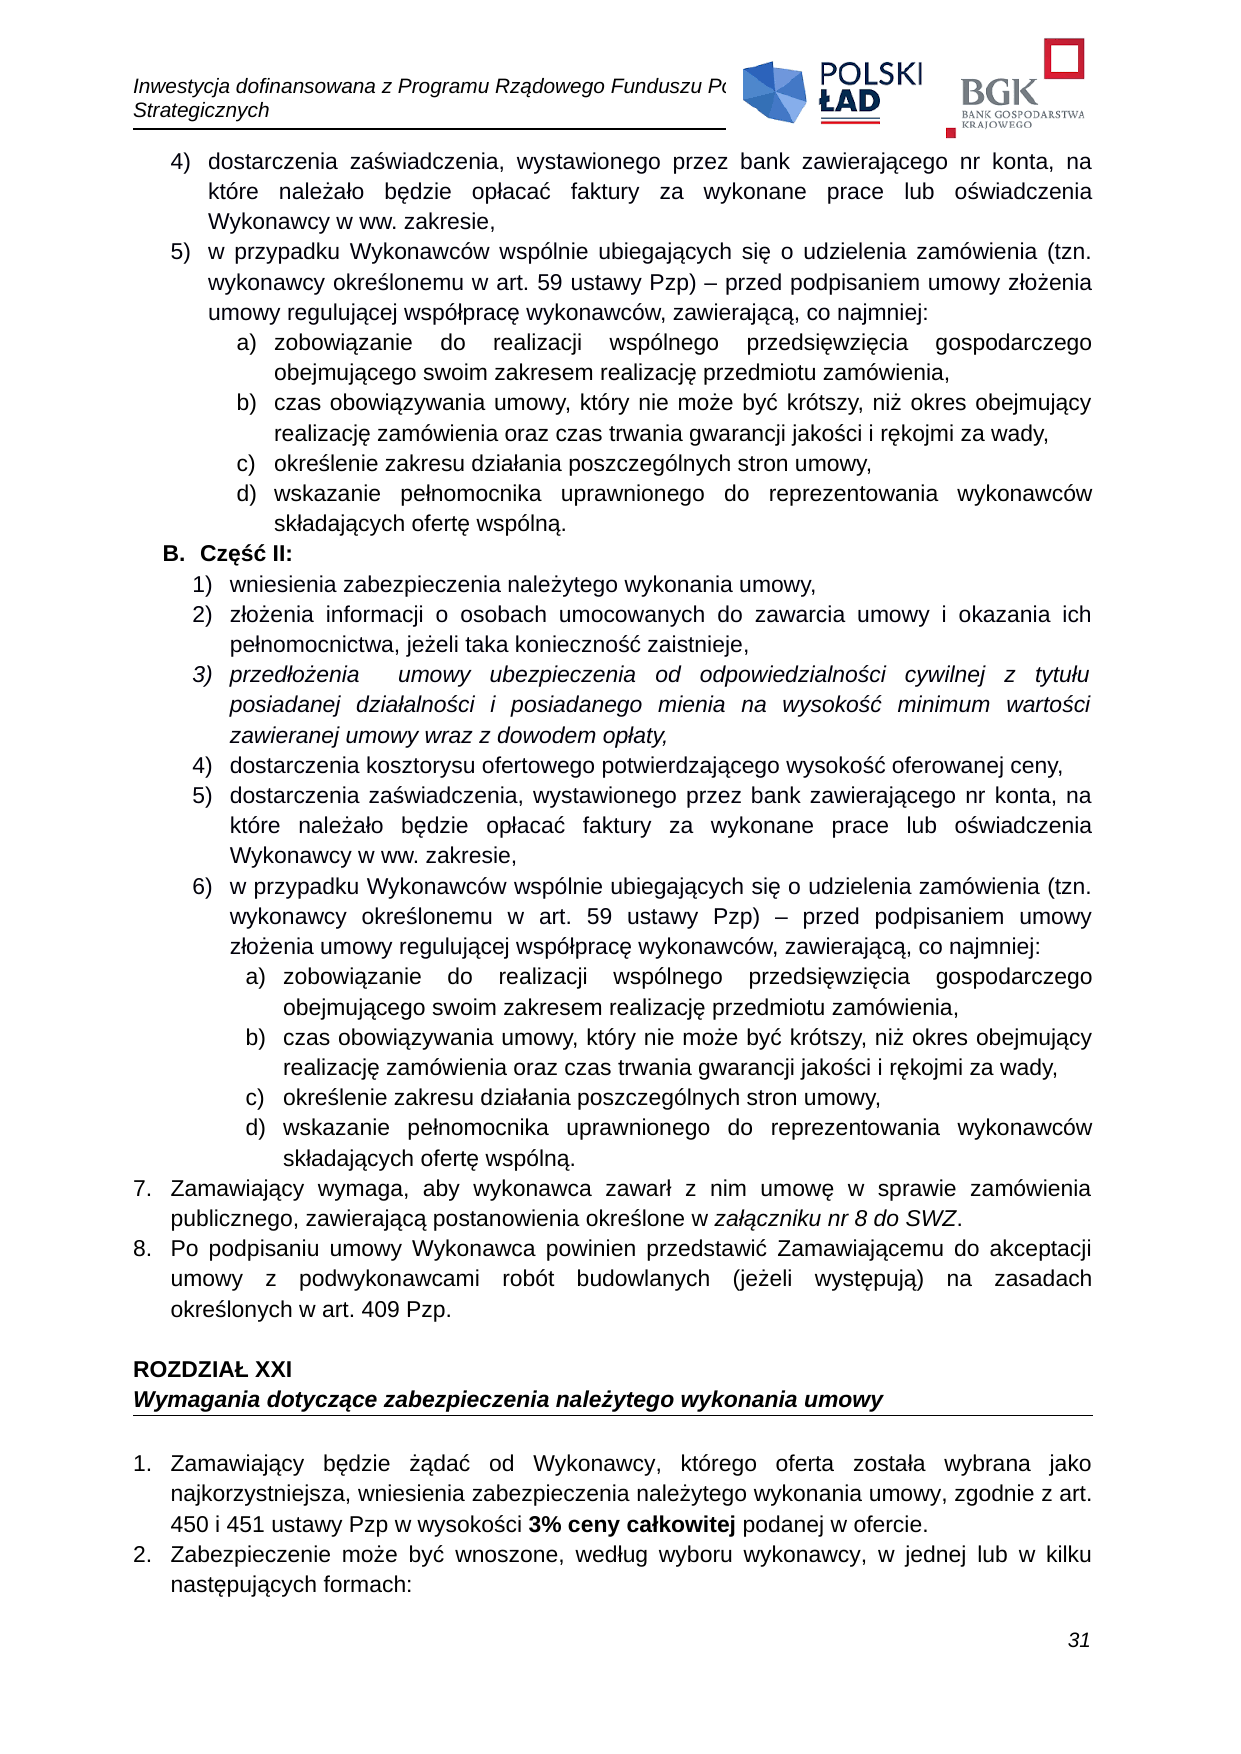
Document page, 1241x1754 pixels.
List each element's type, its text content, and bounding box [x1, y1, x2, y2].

list dostarczenia zaświadczenia, wystawionego przez bank zawierającego nr konta, na które należało będzie opłacać faktury za wykonane prace lub oświadczenia Wykonawcy w ww. zakresie, [192, 782, 1093, 869]
list Zamawiający wymaga, aby wykonawca zawarł z nim umowę w sprawie zamówienia publicznego, zawierającą postanowienia określone w załączniku nr 8 do SWZ. [133, 1175, 1093, 1231]
list dostarczenia kosztorysu ofertowego potwierdzającego wysokość oferowanej ceny, [192, 752, 1093, 778]
list czas obowiązywania umowy, który nie może być krótszy, niż okres obejmujący realizację zamówienia oraz czas trwania gwarancji jakości i rękojmi za wady, [245, 1024, 1093, 1080]
text Wymagania dotyczące zabezpieczenia należytego wykonania umowy [133, 1386, 1093, 1415]
list określenie zakresu działania poszczególnych stron umowy, [236, 450, 1093, 476]
list Po podpisaniu umowy Wykonawca powinien przedstawić Zamawiającemu do akceptacji umowy z podwykonawcami robót budowlanych (jeżeli występują) na zasadach określonych w art. 409 Pzp. [133, 1235, 1093, 1322]
list w przypadku Wykonawców wspólnie ubiegających się o udzielenia zamówienia (tzn. wykonawcy określonemu w art. 59 ustawy Pzp) – przed podpisaniem umowy złożenia umowy regulującej współpracę wykonawców, zawierającą, co najmniej: [170, 238, 1093, 325]
list dostarczenia zaświadczenia, wystawionego przez bank zawierającego nr konta, na które należało będzie opłacać faktury za wykonane prace lub oświadczenia Wykonawcy w ww. zakresie, [170, 148, 1093, 234]
list określenie zakresu działania poszczególnych stron umowy, [245, 1084, 1093, 1110]
list Zabezpieczenie może być wnoszone, według wyboru wykonawcy, w jednej lub w kilku następujących formach: [133, 1541, 1093, 1597]
list wskazanie pełnomocnika uprawnionego do reprezentowania wykonawców składających ofertę wspólną. [236, 480, 1093, 536]
list wskazanie pełnomocnika uprawnionego do reprezentowania wykonawców składających ofertę wspólną. [245, 1114, 1093, 1171]
list wniesienia zabezpieczenia należytego wykonania umowy, [192, 571, 1093, 597]
list Część II: [162, 540, 1093, 567]
text ROZDZIAŁ XXI [133, 1356, 1093, 1382]
list zobowiązanie do realizacji wspólnego przedsięwzięcia gospodarczego obejmującego swoim zakresem realizację przedmiotu zamówienia, [245, 963, 1093, 1020]
picture [726, 28, 1098, 144]
list przedłożenia umowy ubezpieczenia od odpowiedzialności cywilnej z tytułu posiadanej działalności i posiadanego mienia na wysokość minimum wartości zawieranej umowy wraz z dowodem opłaty, [192, 661, 1093, 748]
list czas obowiązywania umowy, który nie może być krótszy, niż okres obejmujący realizację zamówienia oraz czas trwania gwarancji jakości i rękojmi za wady, [236, 389, 1093, 446]
list Zamawiający będzie żądać od Wykonawcy, którego oferta została wybrana jako najkorzystniejsza, wniesienia zabezpieczenia należytego wykonania umowy, zgodnie z art. 450 i 451 ustawy Pzp w wysokości 3% ceny całkowitej podanej w ofercie. [133, 1450, 1093, 1537]
list złożenia informacji o osobach umocowanych do zawarcia umowy i okazania ich pełnomocnictwa, jeżeli taka konieczność zaistnieje, [192, 601, 1093, 657]
list w przypadku Wykonawców wspólnie ubiegających się o udzielenia zamówienia (tzn. wykonawcy określonemu w art. 59 ustawy Pzp) – przed podpisaniem umowy złożenia umowy regulującej współpracę wykonawców, zawierającą, co najmniej: [192, 873, 1093, 959]
list zobowiązanie do realizacji wspólnego przedsięwzięcia gospodarczego obejmującego swoim zakresem realizację przedmiotu zamówienia, [236, 329, 1093, 385]
